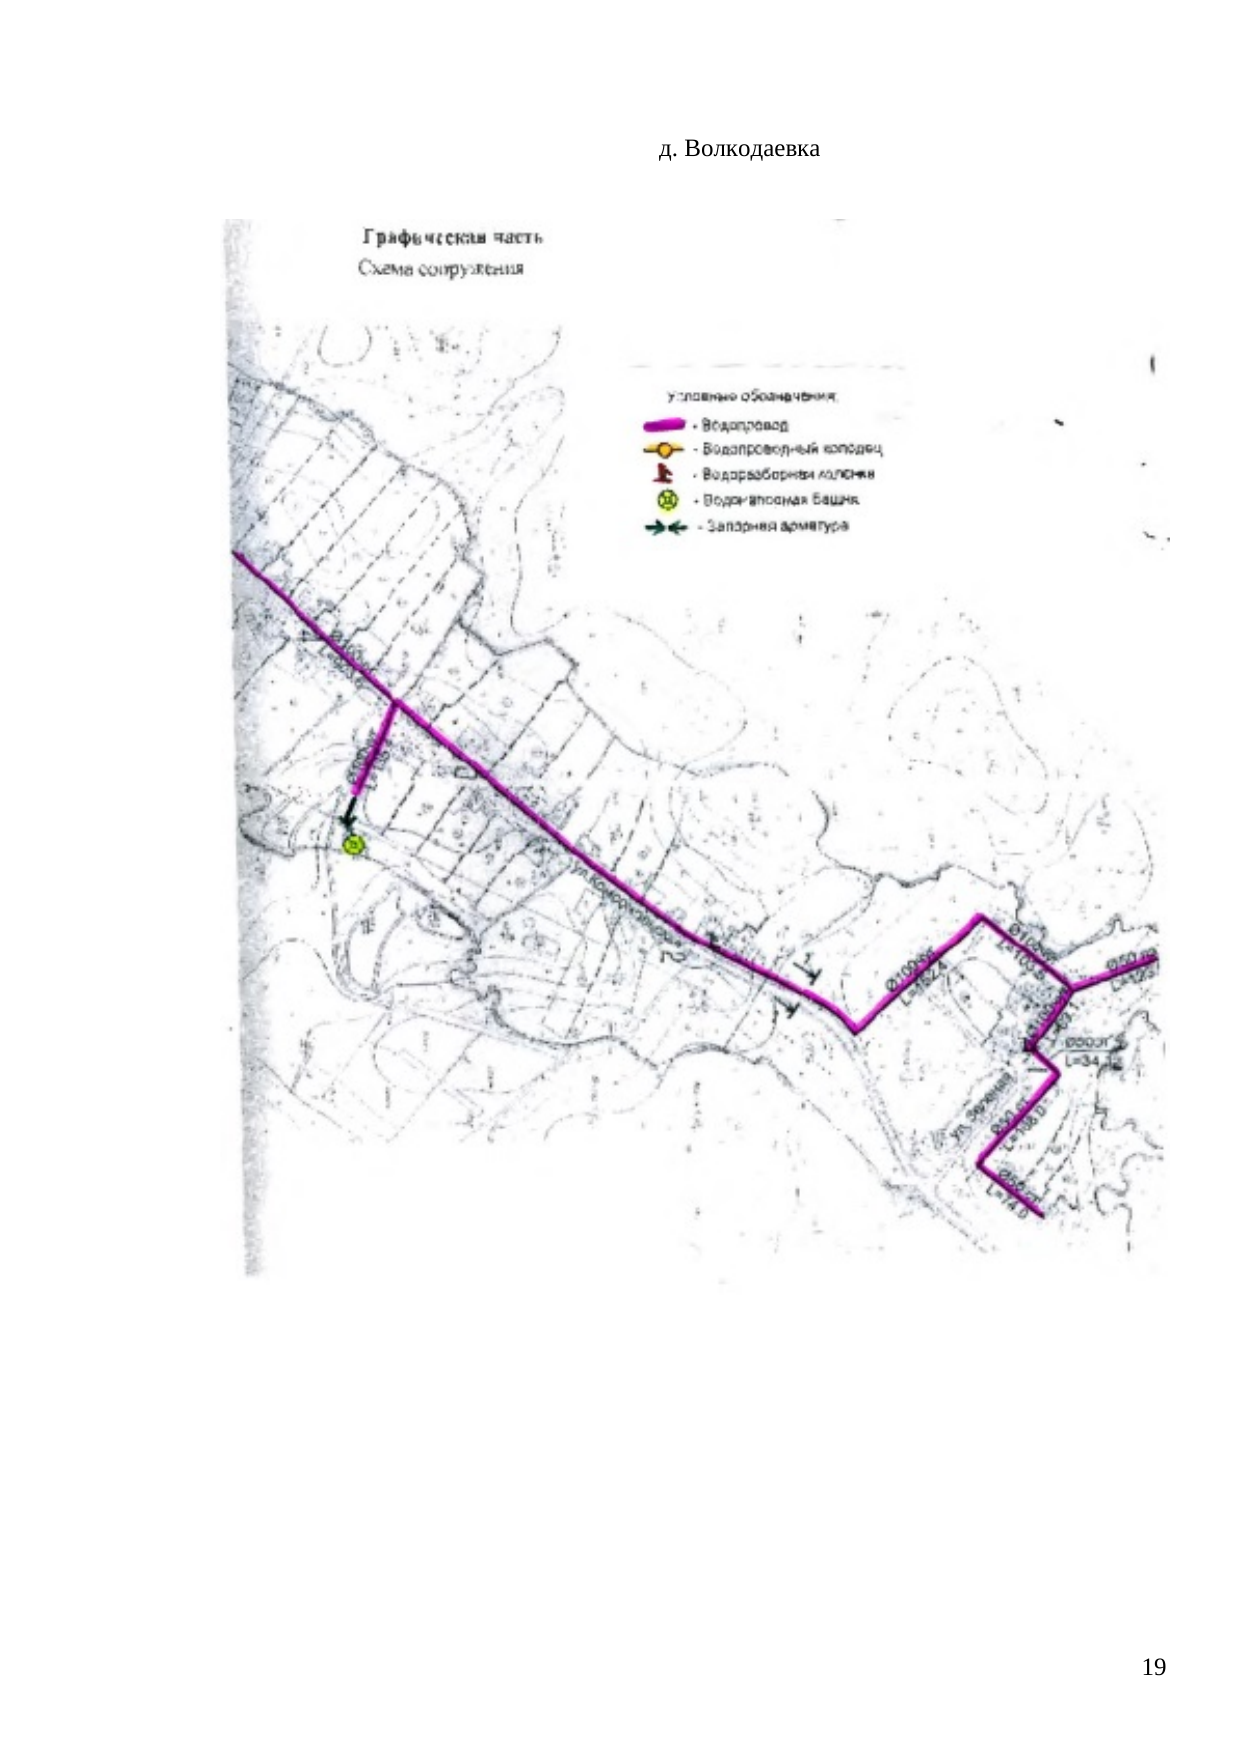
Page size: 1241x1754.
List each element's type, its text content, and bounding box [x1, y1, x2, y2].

text д. Волкодаевка [251, 133, 1228, 162]
picture [220, 219, 1170, 1295]
